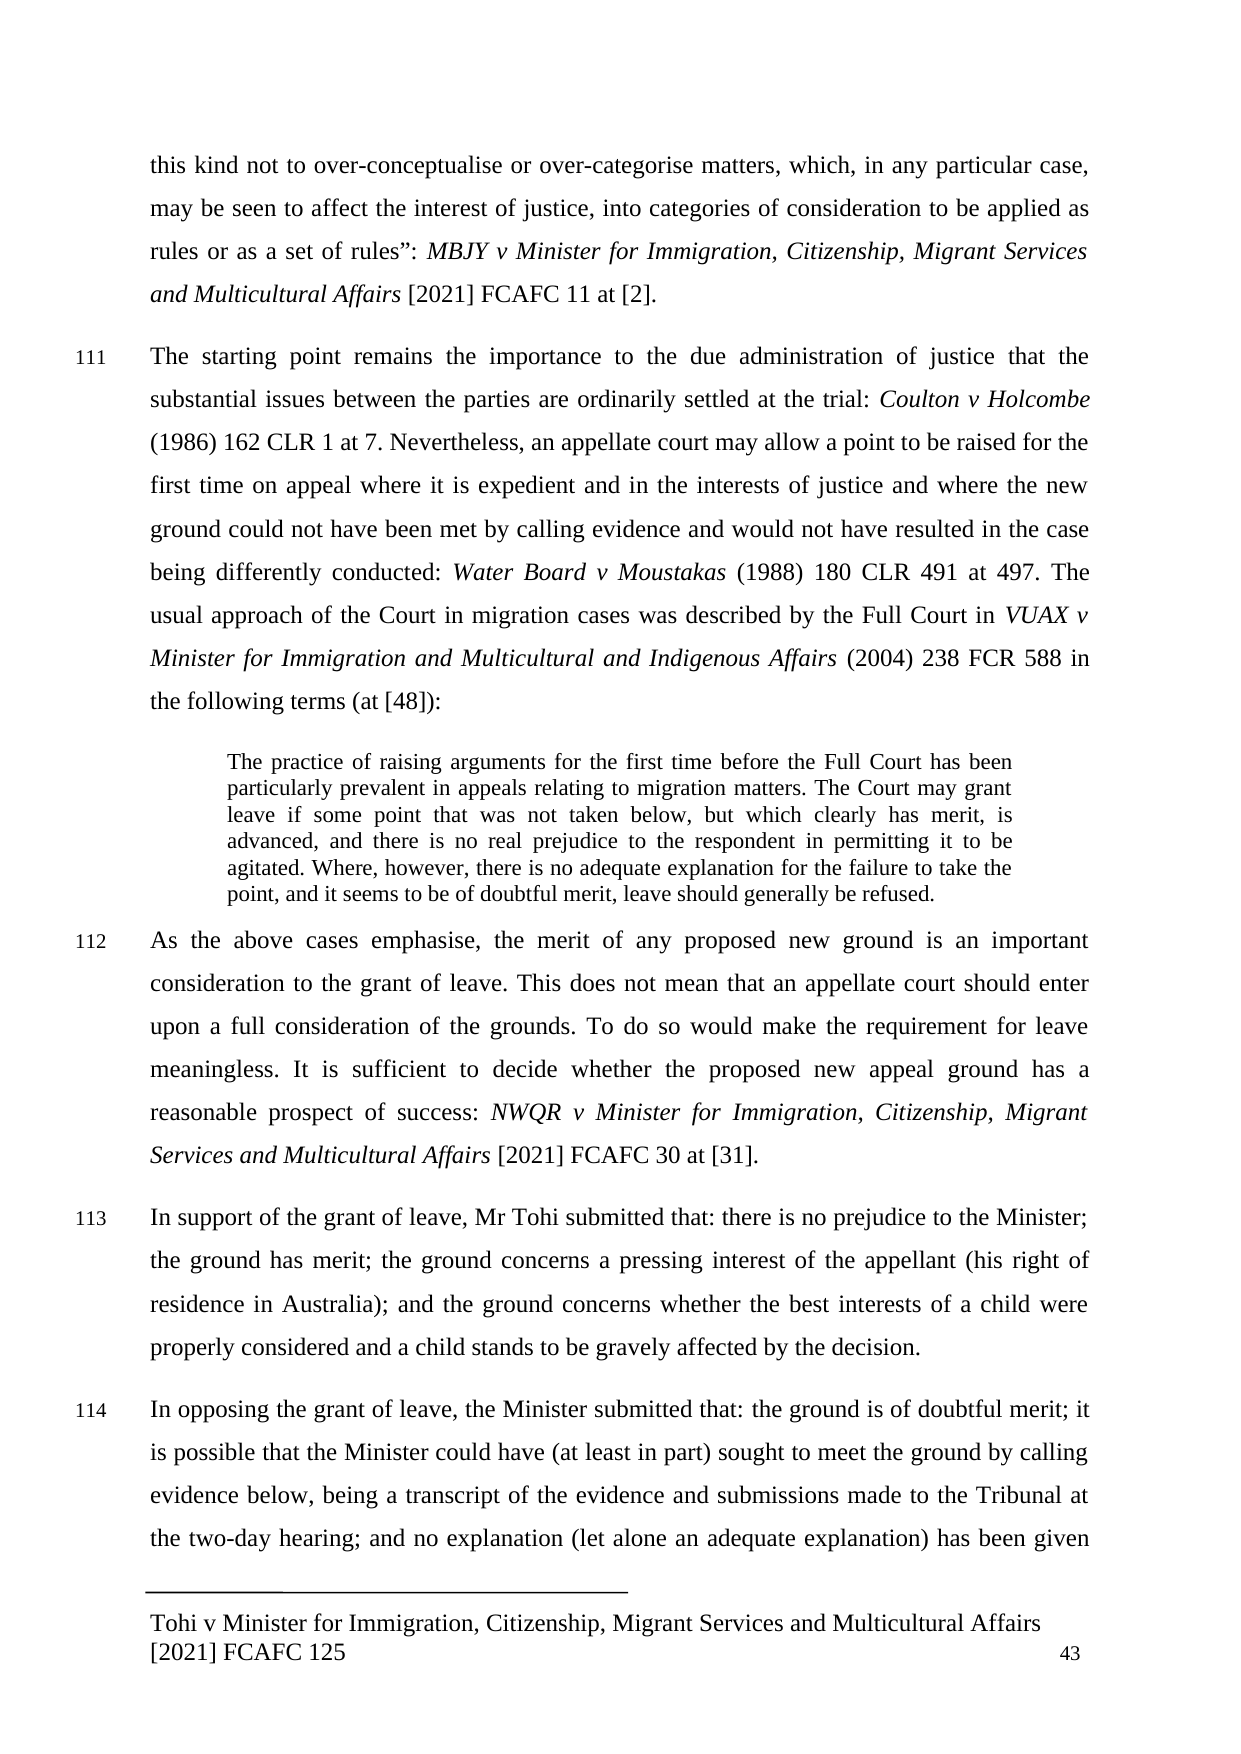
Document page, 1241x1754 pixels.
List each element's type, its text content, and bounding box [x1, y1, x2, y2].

list 112 As the above cases emphasise, the merit of any proposed new ground is an important consideration to the grant of leave. This does not mean that an appellate court should enter upon a full consideration of the grounds. To do so would make the requirement for leave meaningless. It is sufficient to decide whether the proposed new appeal ground has a reasonable prospect of success: NWQR v Minister for Immigration, Citizenship, Migrant Services and Multicultural Affairs [2021] FCAFC 30 at [31]. [75, 925, 1090, 1169]
list 111 The starting point remains the importance to the due administration of justice that the substantial issues between the parties are ordinarily settled at the trial: Coulton v Holcombe (1986) 162 CLR 1 at 7. Nevertheless, an appellate court may allow a point to be raised for the first time on appeal where it is expedient and in the interests of justice and where the new ground could not have been met by calling evidence and would not have resulted in the case being differently conducted: Water Board v Moustakas (1988) 180 CLR 491 at 497. The usual approach of the Court in migration cases was described by the Full Court in VUAX v Minister for Immigration and Multicultural and Indigenous Affairs (2004) 238 FCR 588 in the following terms (at [48]): [75, 341, 1090, 715]
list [75, 1394, 1090, 1552]
list 113 In support of the grant of leave, Mr Tohi submitted that: there is no prejudice to the Minister; the ground has merit; the ground concerns a pressing interest of the appellant (his right of residence in Australia); and the ground concerns whether the best interests of a child were properly considered and a child stands to be gravely affected by the decision. [75, 1202, 1090, 1361]
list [75, 150, 1090, 308]
text The practice of raising arguments for the first time before the Full Court has been particularly prevalent in appeals relating to migration matters. The Court may grant leave if some point that was not taken below, but which clearly has merit, is advanced, and there is no real prejudice to the respondent in permitting it to be agitated. Where, however, there is no adequate explanation for the failure to take the point, and it seems to be of doubtful merit, leave should generally be refused. [227, 748, 1013, 906]
